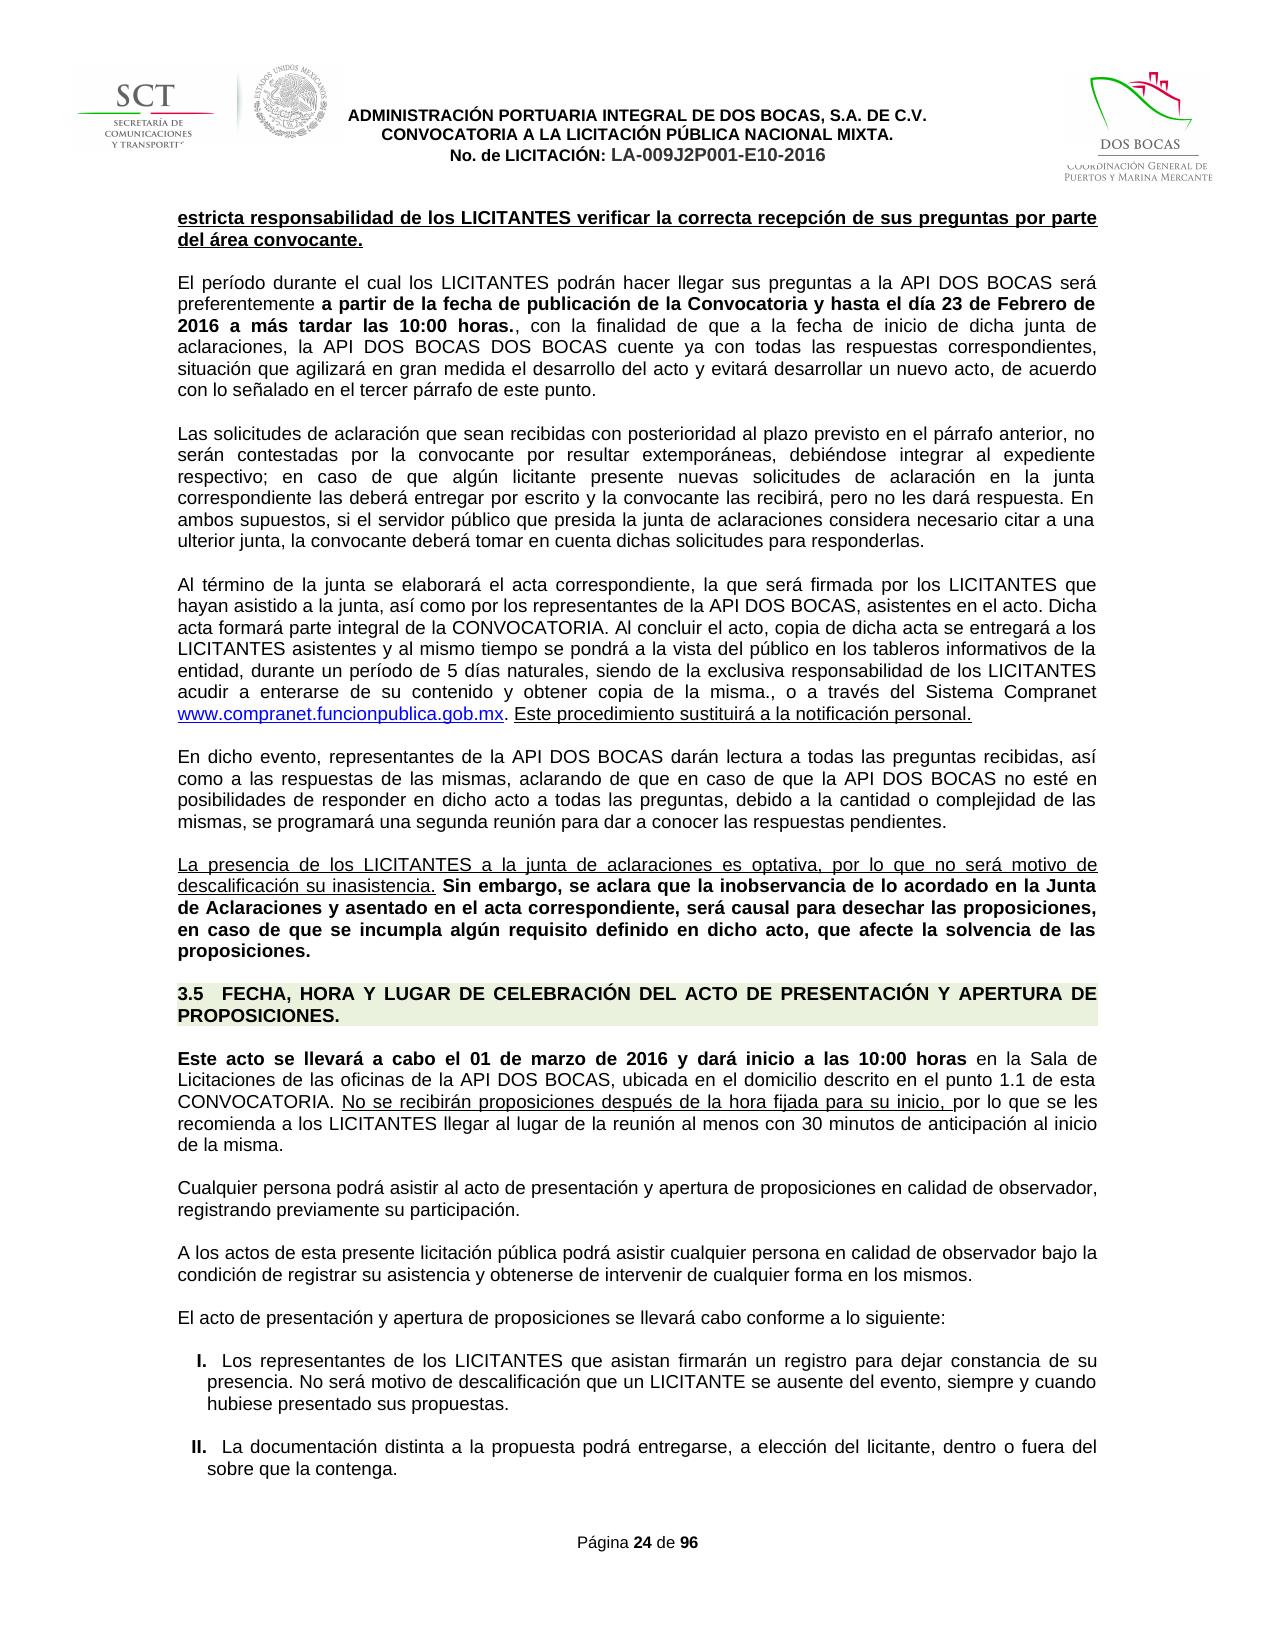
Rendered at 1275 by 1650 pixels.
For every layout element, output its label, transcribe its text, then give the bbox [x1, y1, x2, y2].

text 3.5 FECHA, HORA Y LUGAR DE CELEBRACIÓN DEL ACTO DE PRESENTACIÓN Y APERTURA DE PROPOSICIONES. [177, 983, 1098, 1026]
picture [73, 63, 347, 151]
text Cualquier persona podrá asistir al acto de presentación y apertura de proposiciones en calidad de observador, registrando previamente su participación. [177, 1177, 1098, 1220]
text El período durante el cual los LICITANTES podrán hacer llegar sus preguntas a la API DOS BOCAS será preferentemente a partir de la fecha de publicación de la Convocatoria y hasta el día 23 de Febrero de 2016 a más tardar las 10:00 horas., con la finalidad de que a la fecha de inicio de dicha junta de aclaraciones, la API DOS BOCAS DOS BOCAS cuente ya con todas las respuestas correspondientes, situación que agilizará en gran medida el desarrollo del acto y evitará desarrollar un nuevo acto, de acuerdo con lo señalado en el tercer párrafo de este punto. [177, 271, 1098, 401]
text A los actos de esta presente licitación pública podrá asistir cualquier persona en calidad de observador bajo la condición de registrar su asistencia y obtenerse de intervenir de cualquier forma en los mismos. [177, 1242, 1098, 1285]
list La documentación distinta a la propuesta podrá entregarse, a elección del licitante, dentro o fuera del sobre que la contenga. [207, 1436, 1098, 1479]
text La presencia de los LICITANTES a la junta de aclaraciones es optativa, por lo que no será motivo de descalificación su inasistencia. Sin embargo, se aclara que la inobservancia de lo acordado en la Junta de Aclaraciones y asentado en el acta correspondiente, será causal para desechar las proposiciones, en caso de que se incumpla algún requisito definido en dicho acto, que afecte la solvencia de las proposiciones. [177, 873, 1098, 961]
list Los representantes de los LICITANTES que asistan firmarán un registro para dejar constancia de su presencia. No será motivo de descalificación que un LICITANTE se ausente del evento, siempre y cuando hubiese presentado sus propuestas. [207, 1349, 1098, 1414]
text Las solicitudes de aclaración que sean recibidas con posterioridad al plazo previsto en el párrafo anterior, no serán contestadas por la convocante por resultar extemporáneas, debiéndose integrar al expediente respectivo; en caso de que algún licitante presente nuevas solicitudes de aclaración en la junta correspondiente las deberá entregar por escrito y la convocante las recibirá, pero no les dará respuesta. En ambos supuestos, si el servidor público que presida la junta de aclaraciones considera necesario citar a una ulterior junta, la convocante deberá tomar en cuenta dichas solicitudes para responderlas. [177, 422, 1095, 552]
text Al término de la junta se elaborará el acta correspondiente, la que será firmada por los LICITANTES que hayan asistido a la junta, así como por los representantes de la API DOS BOCAS, asistentes en el acto. Dicha acta formará parte integral de la CONVOCATORIA. Al concluir el acto, copia de dicha acta se entregará a los LICITANTES asistentes y al mismo tiempo se pondrá a la vista del público en los tableros informativos de la entidad, durante un período de 5 días naturales, siendo de la exclusiva responsabilidad de los LICITANTES acudir a enterarse de su contenido y obtener copia de la misma., o a través del Sistema Compranet www.compranet.funcionpublica.gob.mx. Este procedimiento sustituirá a la notificación personal. [177, 573, 1098, 724]
picture [1064, 72, 1213, 183]
text En dicho evento, representantes de la API DOS BOCAS darán lectura a todas las preguntas recibidas, así como a las respuestas de las mismas, aclarando de que en caso de que la API DOS BOCAS no esté en posibilidades de responder en dicho acto a todas las preguntas, debido a la cantidad o complejidad de las mismas, se programará una segunda reunión para dar a conocer las respuestas pendientes. [177, 746, 1098, 832]
text Este acto se llevará a cabo el 01 de marzo de 2016 y dará inicio a las 10:00 horas en la Sala de Licitaciones de las oficinas de la API DOS BOCAS, ubicada en el domicilio descrito en el punto 1.1 de esta CONVOCATORIA. No se recibirán proposiciones después de la hora fijada para su inicio, por lo que se les recomienda a los LICITANTES llegar al lugar de la reunión al menos con 30 minutos de anticipación al inicio de la misma. [177, 1048, 1098, 1156]
text El acto de presentación y apertura de proposiciones se llevará cabo conforme a lo siguiente: [177, 1306, 1098, 1328]
